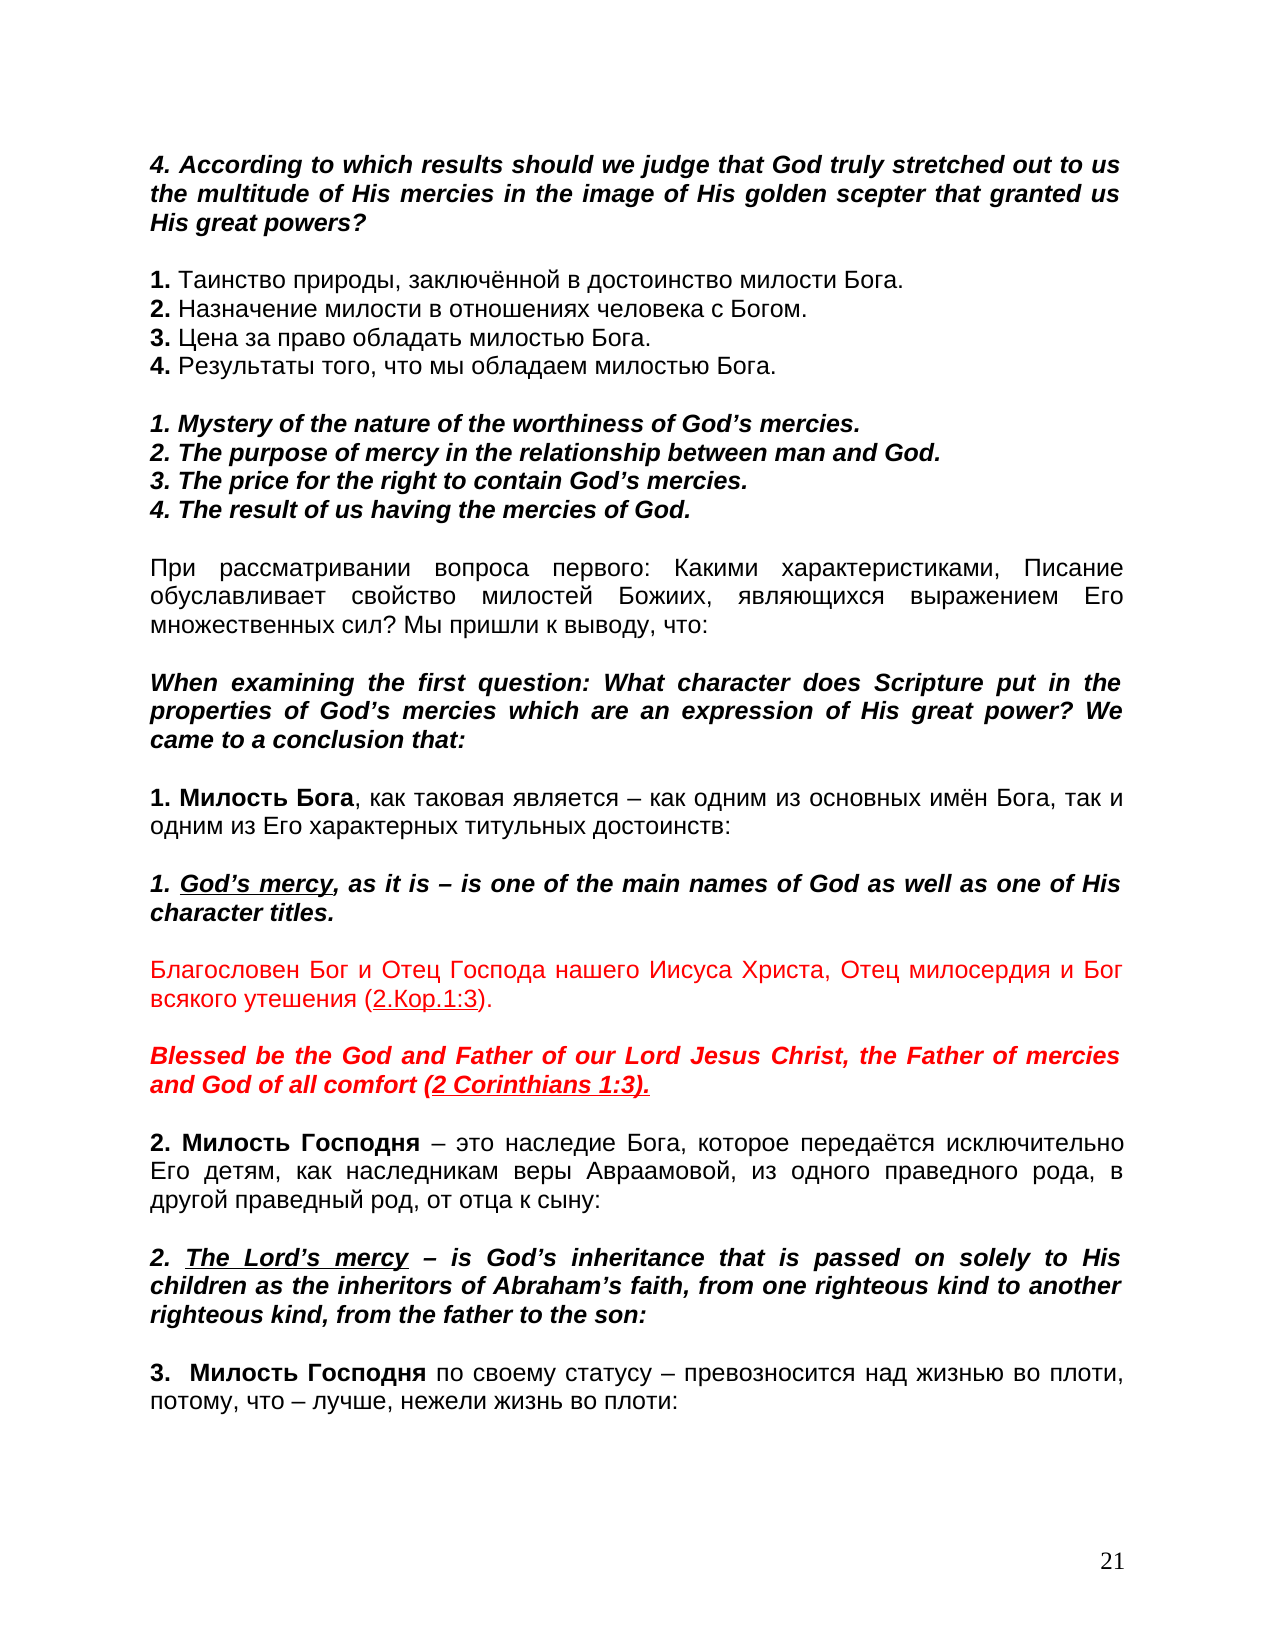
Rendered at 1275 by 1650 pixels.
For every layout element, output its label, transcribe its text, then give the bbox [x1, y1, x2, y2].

text 4. Результаты того, что мы обладаем милостью Бога. [150, 351, 1125, 380]
text 1. God’s mercy, as it is – is one of the main names of God as well as one of His character titles. [150, 869, 1125, 926]
text 3. The price for the right to contain God’s mercies. [150, 466, 1125, 495]
text 2. The Lord’s mercy – is God’s inheritance that is passed on solely to His children as the inheritors of Abraham’s faith, from one righteous kind to another righteous kind, from the father to the son: [150, 1242, 1125, 1329]
text 1. Таинство природы, заключённой в достоинство милости Бога. [150, 265, 1125, 294]
text 3. Милость Господня по своему статусу – превозносится над жизнью во плоти, потому, что – лучше, нежели жизнь во плоти: [150, 1357, 1125, 1415]
text 2. Милость Господня – это наследие Бога, которое передаётся исключительно Его детям, как наследникам веры Авраамовой, из одного праведного рода, в другой праведный род, от отца к сыну: [150, 1127, 1125, 1214]
text 1. Mystery of the nature of the worthiness of God’s mercies. [150, 409, 1125, 437]
text При рассматривании вопроса первого: Какими характеристиками, Писание обуславливает свойство милостей Божиих, являющихся выражением Его множественных сил? Мы пришли к выводу, что: [150, 552, 1125, 639]
text 4. According to which results should we judge that God truly stretched out to us the multitude of His mercies in the image of His golden scepter that granted us His great powers? [150, 150, 1125, 236]
text 2. The purpose of mercy in the relationship between man and God. [150, 437, 1125, 466]
text 1. Милость Бога, как таковая является – как одним из основных имён Бога, так и одним из Его характерных титульных достоинств: [150, 782, 1125, 840]
text Blessed be the God and Father of our Lord Jesus Christ, the Father of mercies and God of all comfort (2 Corinthians 1:3). [150, 1041, 1125, 1099]
text When examining the first question: What character does Scripture put in the properties of God’s mercies which are an expression of His great power? We came to a conclusion that: [150, 667, 1125, 754]
text 2. Назначение милости в отношениях человека с Богом. [150, 294, 1125, 322]
text Благословен Бог и Отец Господа нашего Иисуса Христа, Отец милосердия и Бог всякого утешения (2.Кор.1:3). [150, 955, 1125, 1012]
text 3. Цена за право обладать милостью Бога. [150, 322, 1125, 351]
text 4. The result of us having the mercies of God. [150, 495, 1125, 524]
